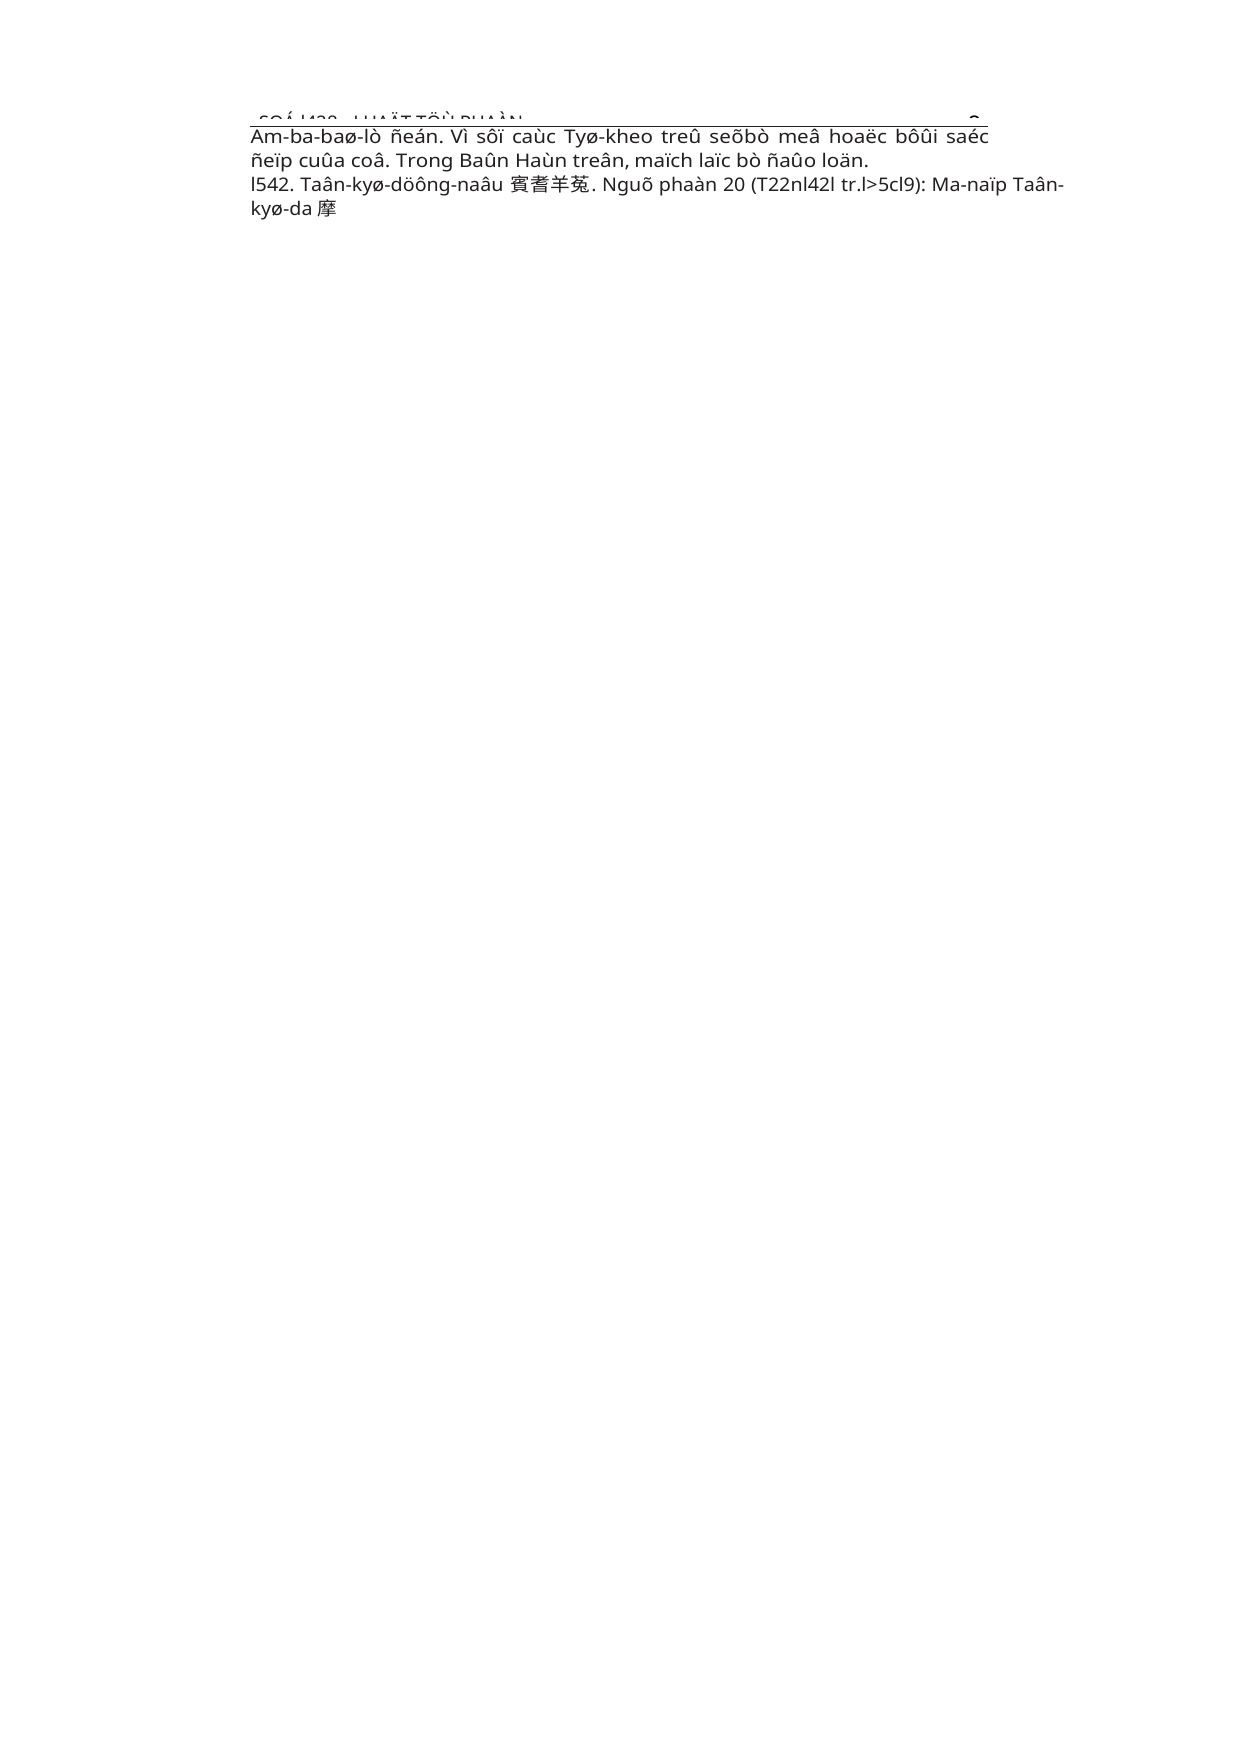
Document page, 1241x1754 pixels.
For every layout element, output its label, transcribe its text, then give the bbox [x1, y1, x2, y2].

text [250, 125, 990, 172]
text l542. Taân-kyø-döông-naâu 賓耆羊菟. Nguõ phaàn 20 (T22nl42l tr.l>5cl9): Ma-naïp Taân-kyø-da 摩 [250, 172, 1065, 220]
